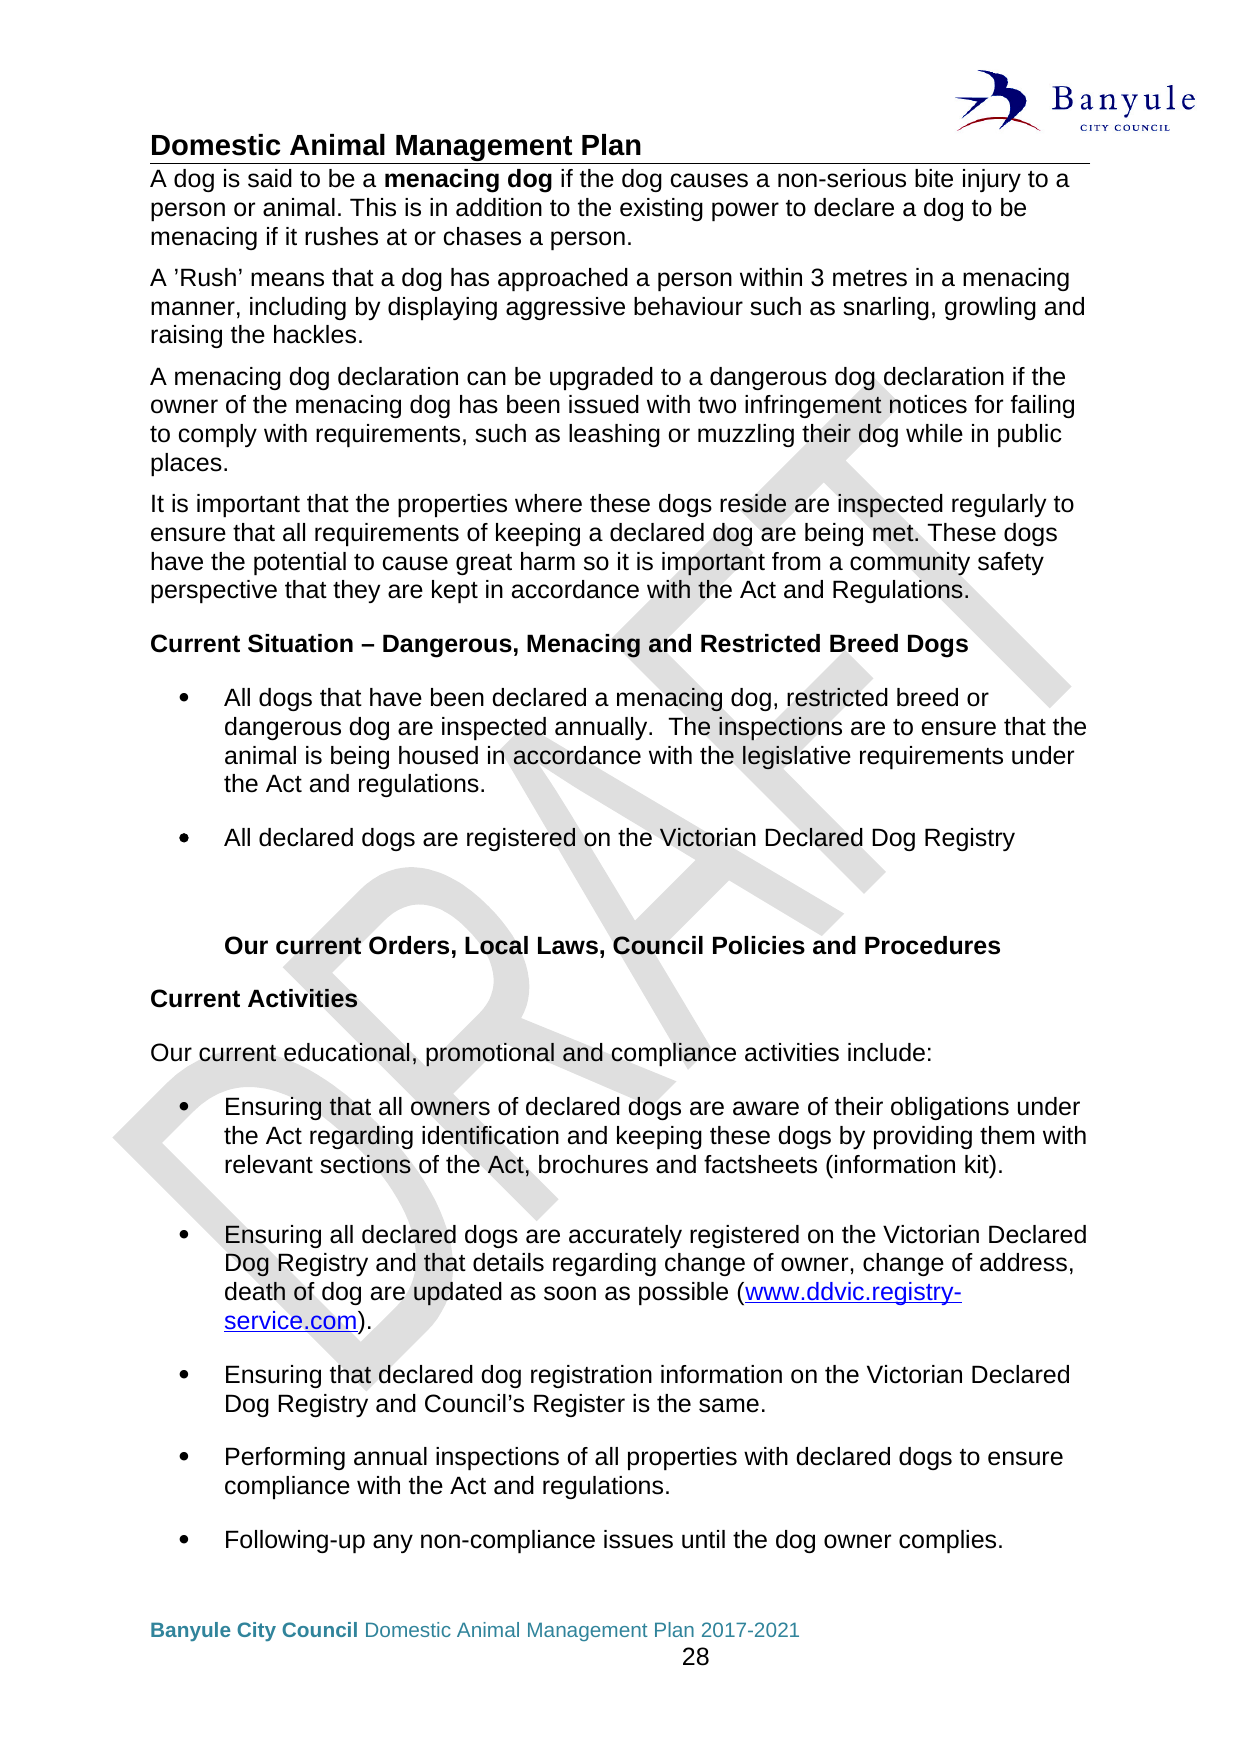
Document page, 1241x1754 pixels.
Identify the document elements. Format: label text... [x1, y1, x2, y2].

text It is important that the properties where these dogs reside are inspected regularly to ensure that all requirements of keeping a declared dog are being met. These dogs have the potential to cause great harm so it is important from a community safety perspective that they are kept in accordance with the Act and Regulations. [150, 489, 1090, 604]
text A dog is said to be a menacing dog if the dog causes a non-serious bite injury to a person or animal. This is in addition to the existing power to declare a dog to be menacing if it rushes at or chases a person. [150, 164, 1090, 251]
text Current Situation – Dangerous, Menacing and Restricted Breed Dogs [150, 629, 1090, 658]
text Our current educational, promotional and compliance activities include: [150, 1038, 1090, 1067]
picture [932, 61, 1218, 141]
list Performing annual inspections of all properties with declared dogs to ensure compliance with the Act and regulations. [179, 1442, 1090, 1500]
list Ensuring all declared dogs are accurately registered on the Victorian Declared Dog Registry and that details regarding change of owner, change of address, death of dog are updated as soon as possible (www.ddvic.registry-service.com). [179, 1219, 1090, 1335]
list Following-up any non-compliance issues until the dog owner complies. [179, 1525, 1090, 1554]
text Our current Orders, Local Laws, Council Policies and Procedures [224, 931, 1090, 959]
text A menacing dog declaration can be upgraded to a dangerous dog declaration if the owner of the menacing dog has been issued with two infringement notices for failing to comply with requirements, such as leashing or muzzling their dog while in public places. [150, 362, 1090, 477]
text A ’Rush’ means that a dog has approached a person within 3 metres in a menacing manner, including by displaying aggressive behaviour such as snarling, growling and raising the hackles. [150, 263, 1090, 349]
text Current Activities [150, 984, 1090, 1013]
list All declared dogs are registered on the Victorian Declared Dog Registry [179, 823, 1090, 852]
list Ensuring that declared dog registration information on the Victorian Declared Dog Registry and Council’s Register is the same. [179, 1360, 1090, 1417]
list Ensuring that all owners of declared dogs are aware of their obligations under the Act regarding identification and keeping these dogs by providing them with relevant sections of the Act, brochures and factsheets (information kit). [179, 1092, 1090, 1178]
list All dogs that have been declared a menacing dog, restricted breed or dangerous dog are inspected annually. The inspections are to ensure that the animal is being housed in accordance with the legislative requirements under the Act and regulations. [179, 683, 1090, 798]
